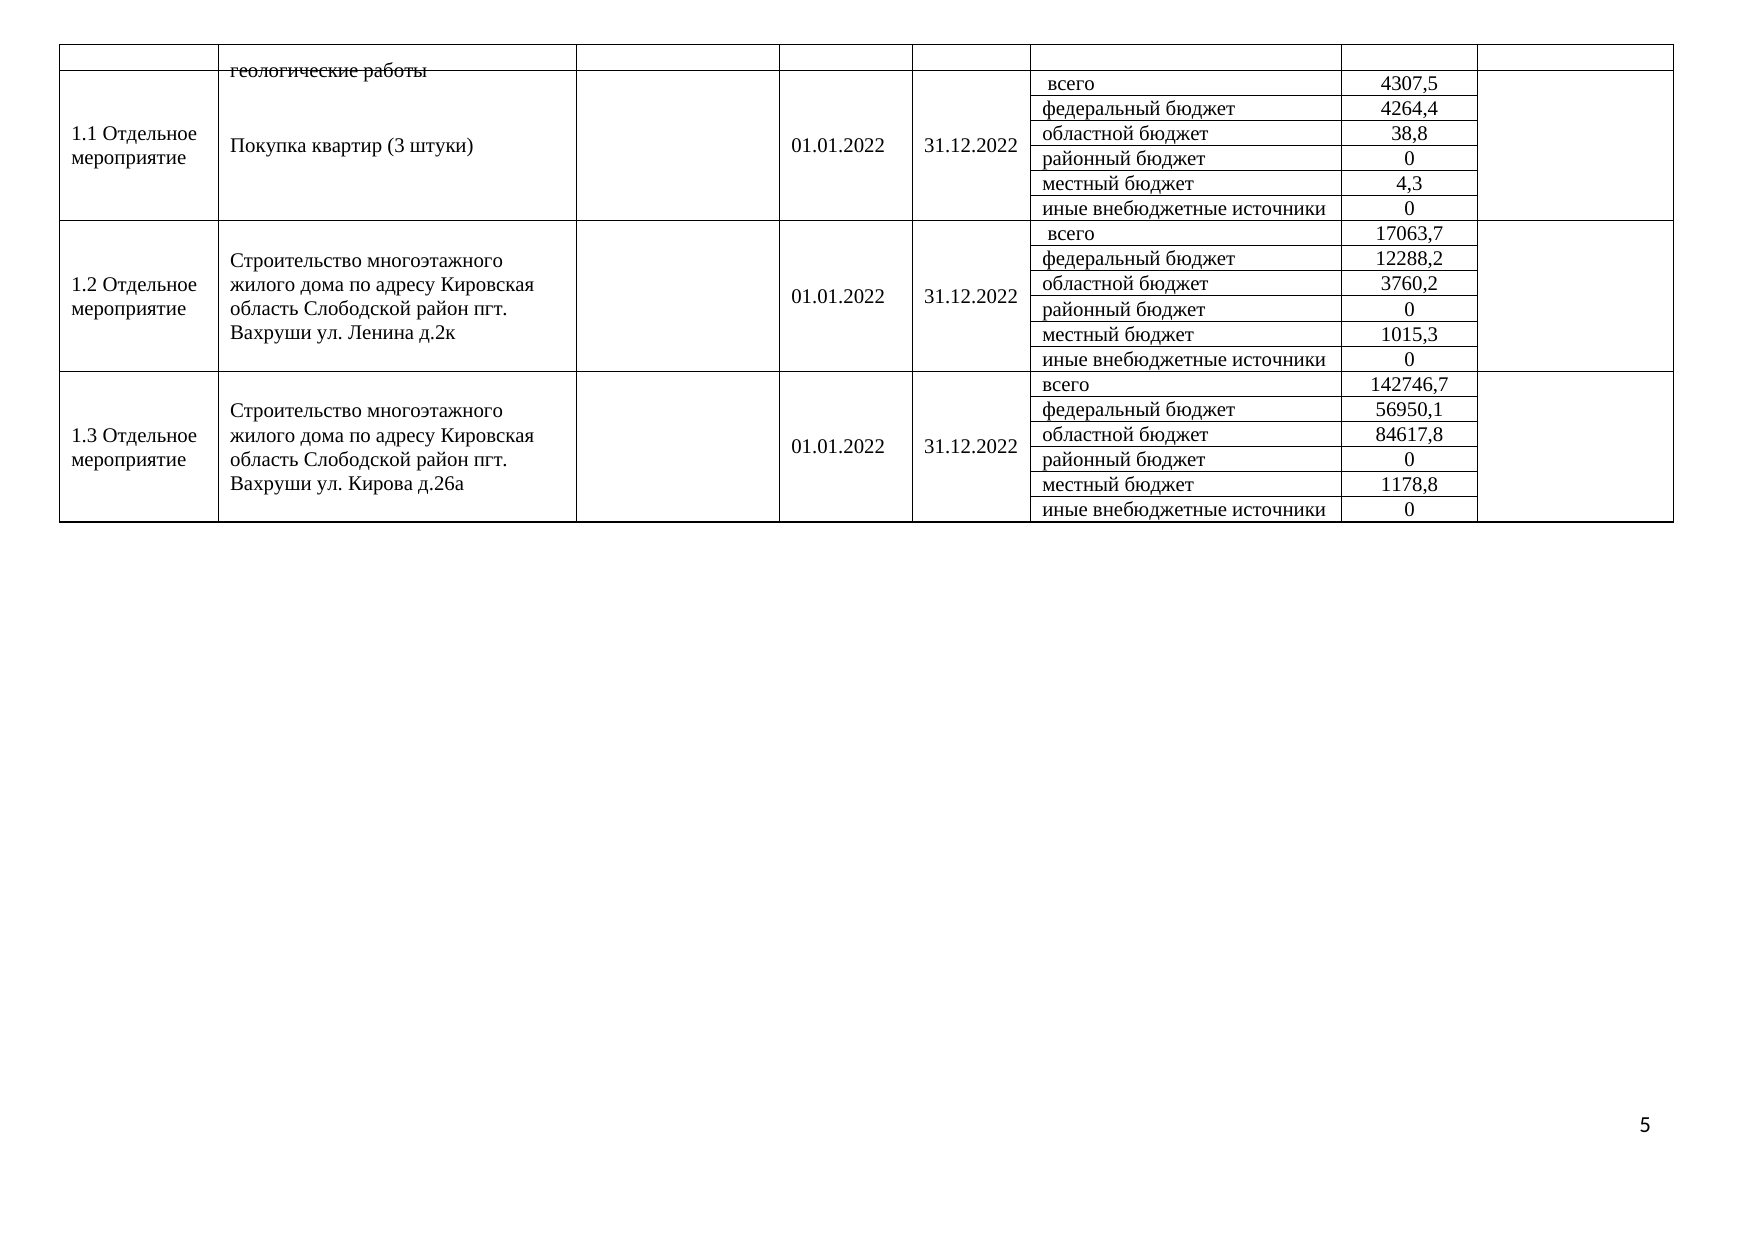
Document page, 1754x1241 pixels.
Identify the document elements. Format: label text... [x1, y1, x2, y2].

table_cell 1178,8 [1342, 472, 1477, 496]
table_cell всего [1031, 372, 1341, 396]
table_cell федеральный бюджет [1031, 96, 1341, 120]
table_cell местный бюджет [1031, 171, 1341, 195]
table_cell районный бюджет [1031, 447, 1341, 471]
table_cell [1478, 221, 1673, 371]
table_cell 0 [1342, 296, 1477, 321]
table_cell [577, 221, 779, 371]
table_cell 01.01.2022 [780, 71, 912, 220]
table_cell местный бюджет [1031, 322, 1341, 346]
table_cell всего [1031, 221, 1341, 245]
table_cell 12288,2 [1342, 246, 1477, 270]
table_cell иные внебюджетные источники [1031, 196, 1341, 220]
table_cell Строительство многоэтажного жилого дома по адресу Кировская область Слободской район пгт. Вахруши ул. Кирова д.26а [219, 372, 576, 521]
table_cell 0 [1342, 497, 1477, 521]
table_cell областной бюджет [1031, 121, 1341, 145]
table_cell федеральный бюджет [1031, 246, 1341, 270]
table_cell местный бюджет [1031, 472, 1341, 496]
table_cell областной бюджет [1031, 422, 1341, 446]
table_cell 1.3 Отдельное мероприятие [60, 372, 218, 521]
table_cell 1015,3 [1342, 322, 1477, 346]
table_cell иные внебюджетные источники [1031, 347, 1341, 371]
table_cell 17063,7 [1342, 221, 1477, 245]
table_cell 1.2 Отдельное мероприятие [60, 221, 218, 371]
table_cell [1031, 45, 1341, 69]
table_cell [1478, 372, 1673, 521]
table_cell 0 [1342, 447, 1477, 471]
table_cell 01.01.2022 [780, 221, 912, 371]
table_cell 38,8 [1342, 121, 1477, 145]
table_cell 0 [1342, 45, 1477, 69]
table_cell 56950,1 [1342, 397, 1477, 421]
table_cell 0 [1342, 146, 1477, 170]
table_cell 1.1 Отдельное мероприятие [60, 71, 218, 220]
table_cell Строительство многоэтажного жилого дома по адресу Кировская область Слободской район пгт. Вахруши ул. Ленина д.2к [219, 221, 576, 371]
table_cell 31.12.2022 [913, 221, 1030, 371]
table_cell 31.12.2022 [913, 372, 1030, 521]
table_cell [1478, 71, 1673, 220]
table_cell областной бюджет [1031, 271, 1341, 295]
table_cell районный бюджет [1031, 296, 1341, 321]
table_cell Покупка квартир (3 штуки) [219, 71, 576, 220]
table_cell 4,3 [1342, 171, 1477, 195]
table_cell 4307,5 [1342, 71, 1477, 94]
table_cell [577, 372, 779, 521]
table_cell 01.01.2022 [780, 372, 912, 521]
table_cell 84617,8 [1342, 422, 1477, 446]
table_cell [577, 71, 779, 220]
table_cell районный бюджет [1031, 146, 1341, 170]
table_cell 31.12.2022 [913, 71, 1030, 220]
table_cell 0 [1342, 347, 1477, 371]
table_cell 0 [1342, 196, 1477, 220]
table_cell 142746,7 [1342, 372, 1477, 396]
table_cell федеральный бюджет [1031, 397, 1341, 421]
table_cell иные внебюджетные источники [1031, 497, 1341, 521]
table_cell 3760,2 [1342, 271, 1477, 295]
table_cell 4264,4 [1342, 96, 1477, 120]
table_cell всего [1031, 71, 1341, 94]
